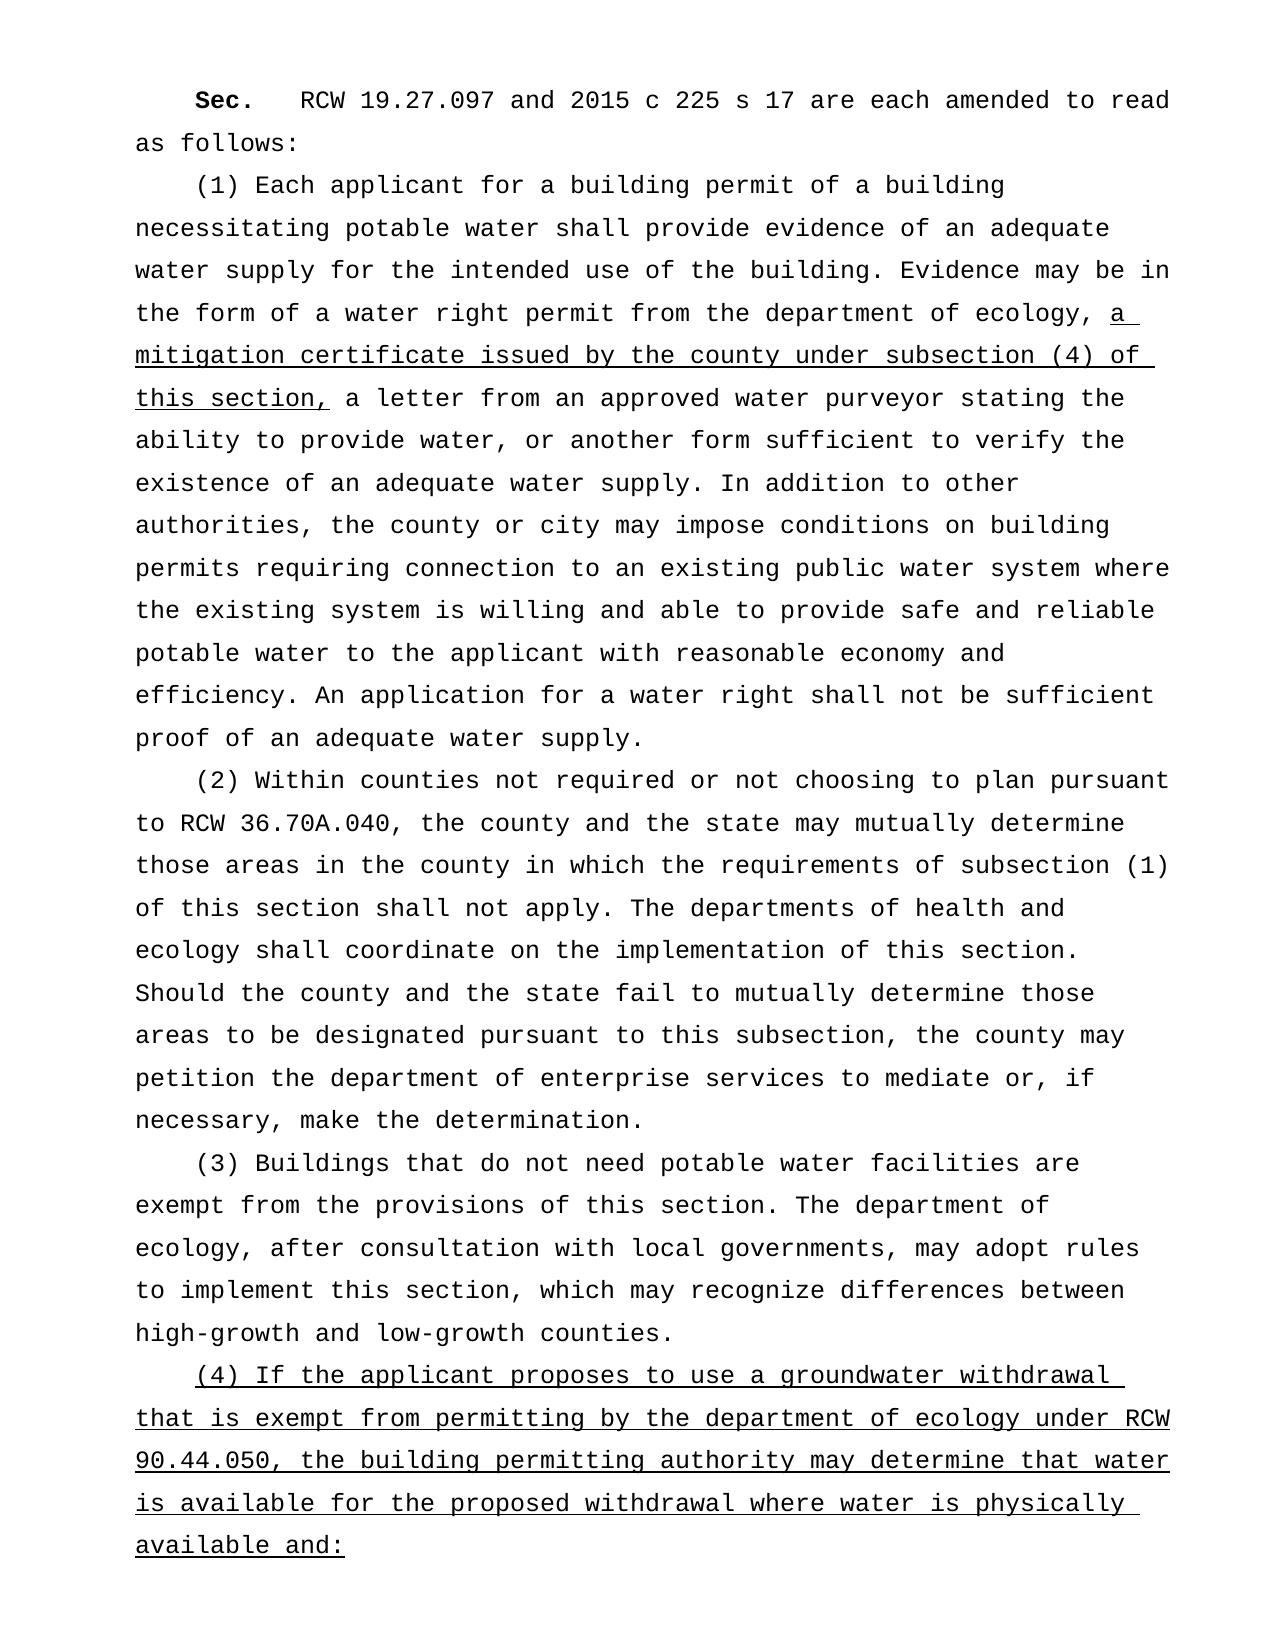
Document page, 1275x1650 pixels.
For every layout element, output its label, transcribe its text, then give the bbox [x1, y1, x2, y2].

text (4) If the applicant proposes to use a groundwater withdrawal that is exempt from permitting by the department of ecology under RCW 90.44.050, the building permitting authority may determine that water is available for the proposed withdrawal where water is physically available and: [135, 1350, 1170, 1429]
text (4) If the applicant proposes to use a groundwater withdrawal that is exempt from permitting by the department of ecology under RCW 90.44.050, the building permitting authority may determine that water is available for the proposed withdrawal where water is physically available and: [135, 1430, 1170, 1471]
text (2) Within counties not required or not choosing to plan pursuant to RCW 36.70A.040, the county and the state may mutually determine those areas in the county in which the requirements of subsection (1) of this section shall not apply. The departments of health and ecology shall coordinate on the implementation of this section. Should the county and the state fail to mutually determine those areas to be designated pursuant to this subsection, the county may petition the department of enterprise services to mediate or, if necessary, make the determination. [135, 755, 1170, 1137]
text (3) Buildings that do not need potable water facilities are exempt from the provisions of this section. The department of ecology, after consultation with local governments, may adopt rules to implement this section, which may recognize differences between high-growth and low-growth counties. [135, 1137, 1170, 1350]
text (1) Each applicant for a building permit of a building necessitating potable water shall provide evidence of an adequate water supply for the intended use of the building. Evidence may be in the form of a water right permit from the department of ecology, a mitigation certificate issued by the county under subsection (4) of this section, a letter from an approved water purveyor stating the ability to provide water, or another form sufficient to verify the existence of an adequate water supply. In addition to other authorities, the county or city may impose conditions on building permits requiring connection to an existing public water system where the existing system is willing and able to provide safe and reliable potable water to the applicant with reasonable economy and efficiency. An application for a water right shall not be sufficient proof of an adequate water supply. [135, 160, 1170, 755]
text (4) If the applicant proposes to use a groundwater withdrawal that is exempt from permitting by the department of ecology under RCW 90.44.050, the building permitting authority may determine that water is available for the proposed withdrawal where water is physically available and: [135, 1473, 1170, 1562]
text Sec. RCW 19.27.097 and 2015 c 225 s 17 are each amended to read as follows: [135, 75, 1170, 160]
